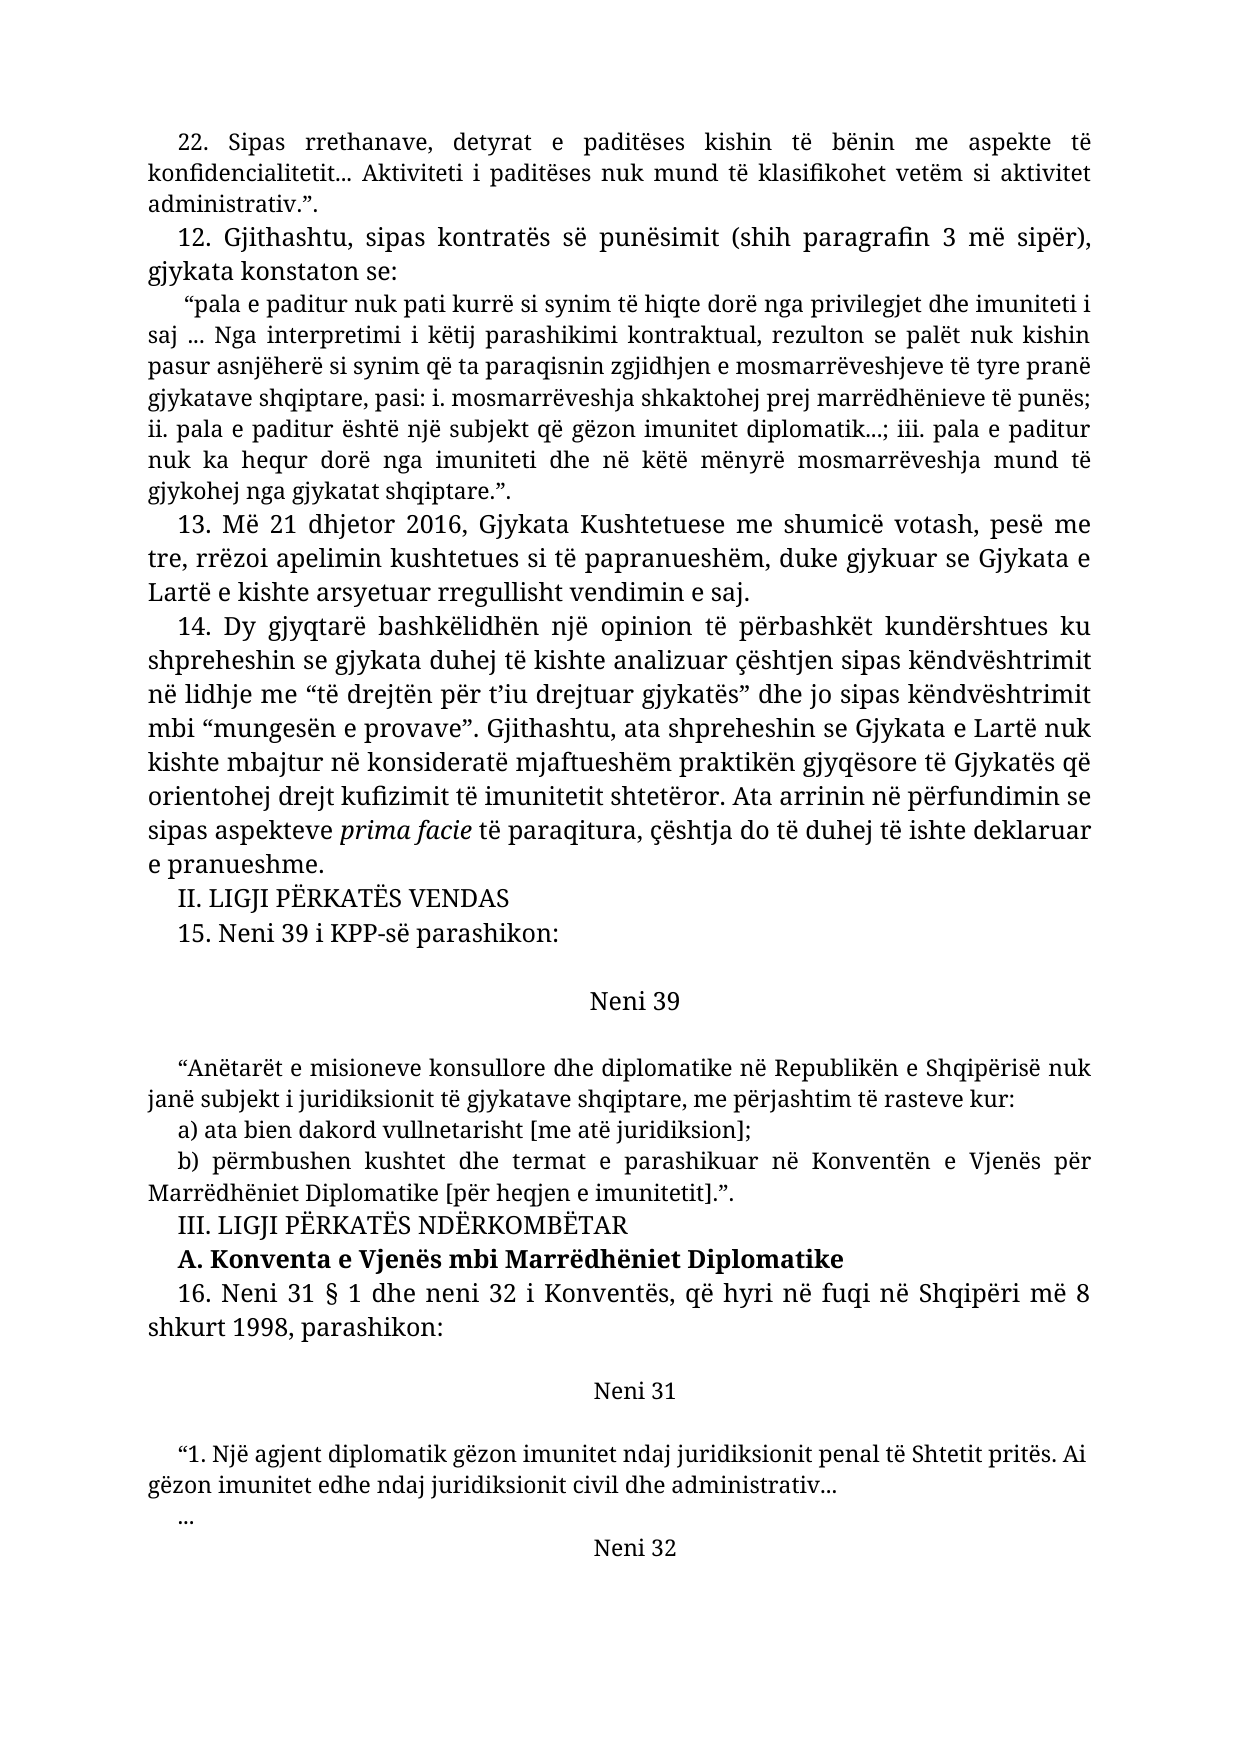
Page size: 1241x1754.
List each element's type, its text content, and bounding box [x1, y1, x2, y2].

text 13. Më 21 dhjetor 2016, Gjykata Kushtetuese me shumicë votash, pesë me tre, rrëzoi apelimin kushtetues si të papranueshëm, duke gjykuar se Gjykata e Lartë e kishte arsyetuar rregullisht vendimin e saj. [148, 506, 1092, 609]
text b) përmbushen kushtet dhe termat e parashikuar në Konventën e Vjenës për Marrëdhëniet Diplomatike [për heqjen e imunitetit].”. [148, 1145, 1092, 1208]
text II. LIGJI PËRKATËS VENDAS [148, 881, 1092, 915]
text III. LIGJI PËRKATËS NDËRKOMBËTAR [148, 1208, 1092, 1242]
text Neni 32 [148, 1531, 1092, 1563]
text “1. Një agjent diplomatik gëzon imunitet ndaj juridiksionit penal të Shtetit pritës. Ai gëzon imunitet edhe ndaj juridiksionit civil dhe administrativ... [148, 1438, 1092, 1500]
text 12. Gjithashtu, sipas kontratës së punësimit (shih paragrafin 3 më sipër), gjykata konstaton se: [148, 219, 1092, 288]
text 15. Neni 39 i KPP-së parashikon: [148, 915, 1092, 949]
text A. Konventa e Vjenës mbi Marrëdhëniet Diplomatike [148, 1242, 1092, 1276]
text 14. Dy gjyqtarë bashkëlidhën një opinion të përbashkët kundërshtues ku shpreheshin se gjykata duhej të kishte analizuar çështjen sipas këndvështrimit në lidhje me “të drejtën për t’iu drejtuar gjykatës” dhe jo sipas këndvështrimit mbi “mungesën e provave”. Gjithashtu, ata shpreheshin se Gjykata e Lartë nuk kishte mbajtur në konsideratë mjaftueshëm praktikën gjyqësore të Gjykatës që orientohej drejt kufizimit të imunitetit shtetëror. Ata arrinin në përfundimin se sipas aspekteve prima facie të paraqitura, çështja do të duhej të ishte deklaruar e pranueshme. [148, 609, 1092, 881]
text 22. Sipas rrethanave, detyrat e paditëses kishin të bënin me aspekte të konfidencialitetit... Aktiviteti i paditëses nuk mund të klasifikohet vetëm si aktivitet administrativ.”. [148, 126, 1092, 219]
text Neni 39 [148, 983, 1092, 1017]
text “pala e paditur nuk pati kurrë si synim të hiqte dorë nga privilegjet dhe imuniteti i saj ... Nga interpretimi i këtij parashikimi kontraktual, rezulton se palët nuk kishin pasur asnjëherë si synim që ta paraqisnin zgjidhjen e mosmarrëveshjeve të tyre pranë gjykatave shqiptare, pasi: i. mosmarrëveshja shkaktohej prej marrëdhënieve të punës; ii. pala e paditur është një subjekt që gëzon imunitet diplomatik...; iii. pala e paditur nuk ka hequr dorë nga imuniteti dhe në këtë mënyrë mosmarrëveshja mund të gjykohej nga gjykatat shqiptare.”. [148, 288, 1092, 506]
text “Anëtarët e misioneve konsullore dhe diplomatike në Republikën e Shqipërisë nuk janë subjekt i juridiksionit të gjykatave shqiptare, me përjashtim të rasteve kur: [148, 1051, 1092, 1114]
text Neni 31 [148, 1375, 1092, 1406]
text a) ata bien dakord vullnetarisht [me atë juridiksion]; [148, 1114, 1092, 1145]
text 16. Neni 31 § 1 dhe neni 32 i Konventës, që hyri në fuqi në Shqipëri më 8 shkurt 1998, parashikon: [148, 1276, 1092, 1344]
text ... [148, 1500, 1092, 1531]
